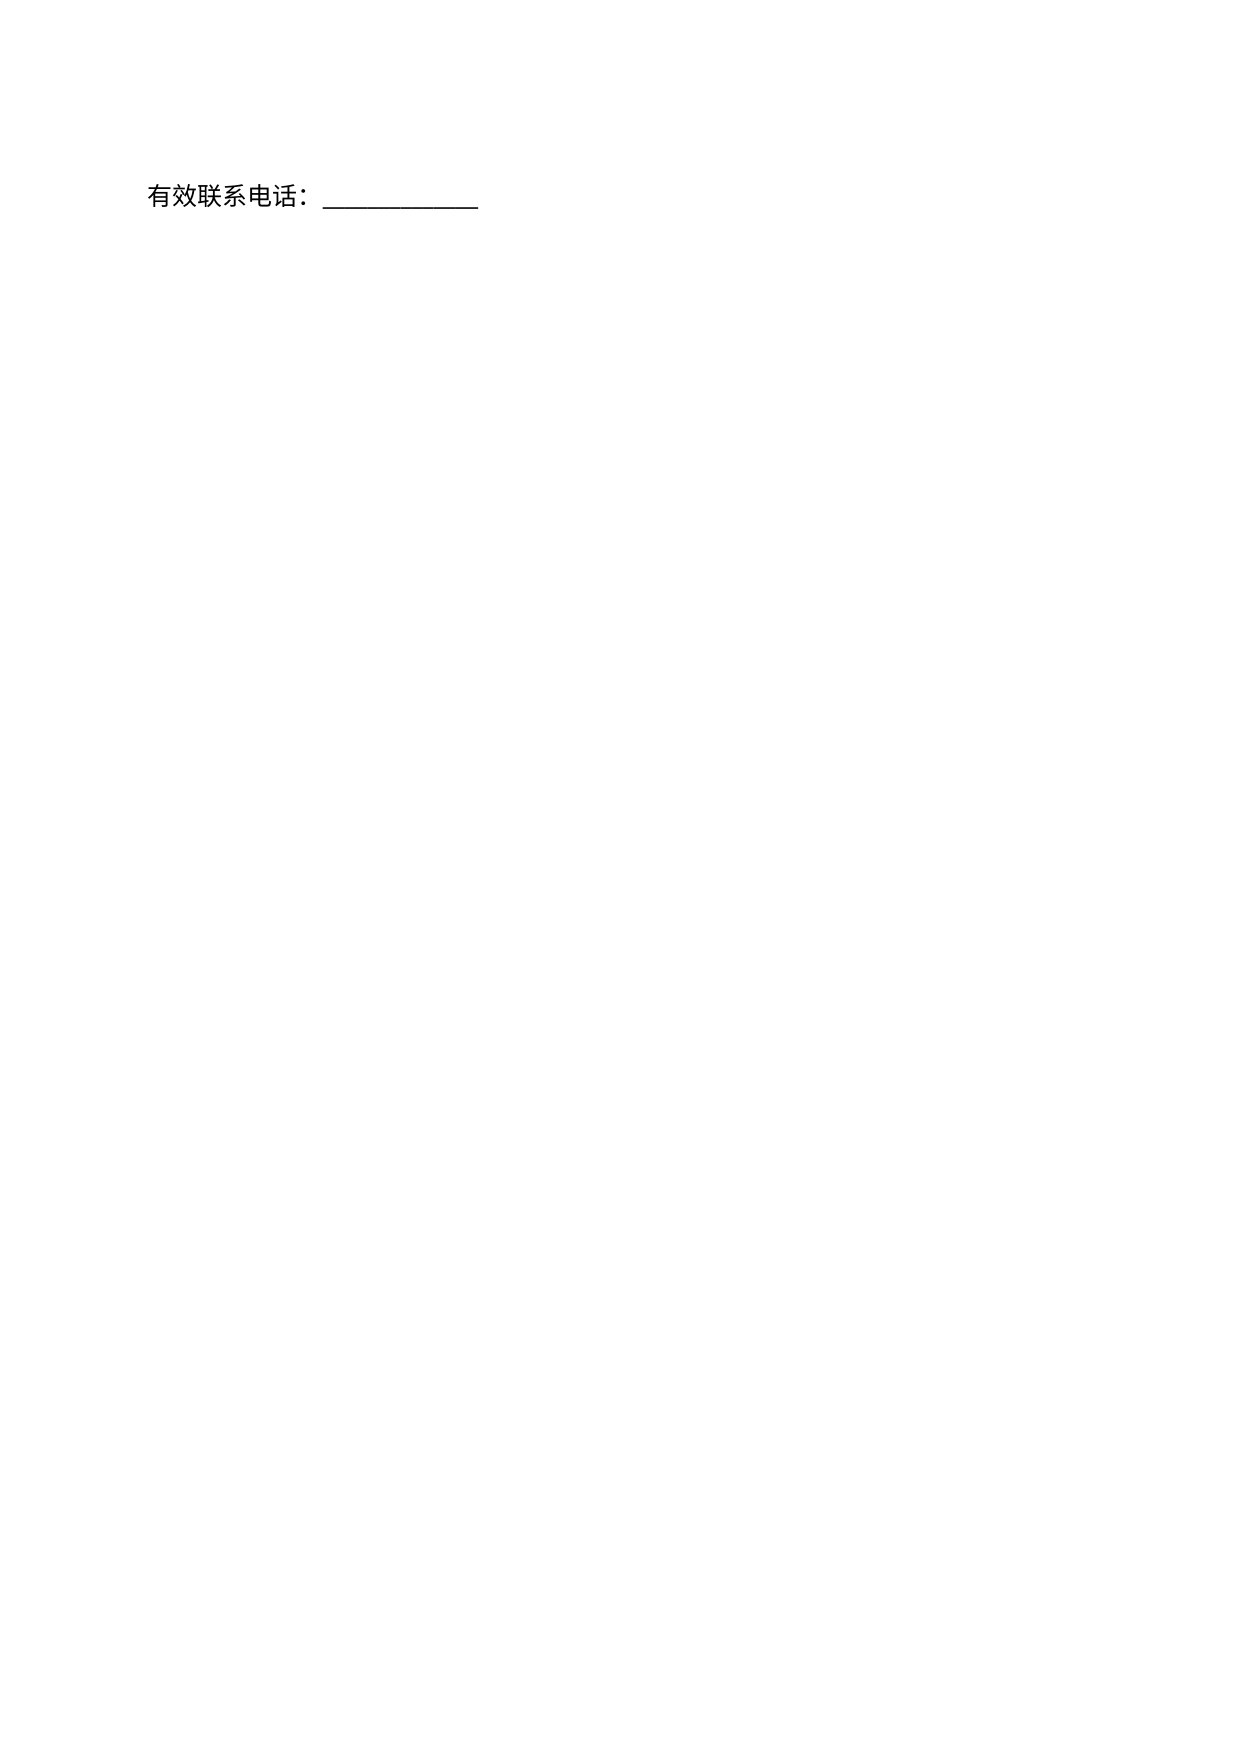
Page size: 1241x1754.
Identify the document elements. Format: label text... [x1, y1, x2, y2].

text 有效联系电话：______________ [148, 162, 1092, 227]
